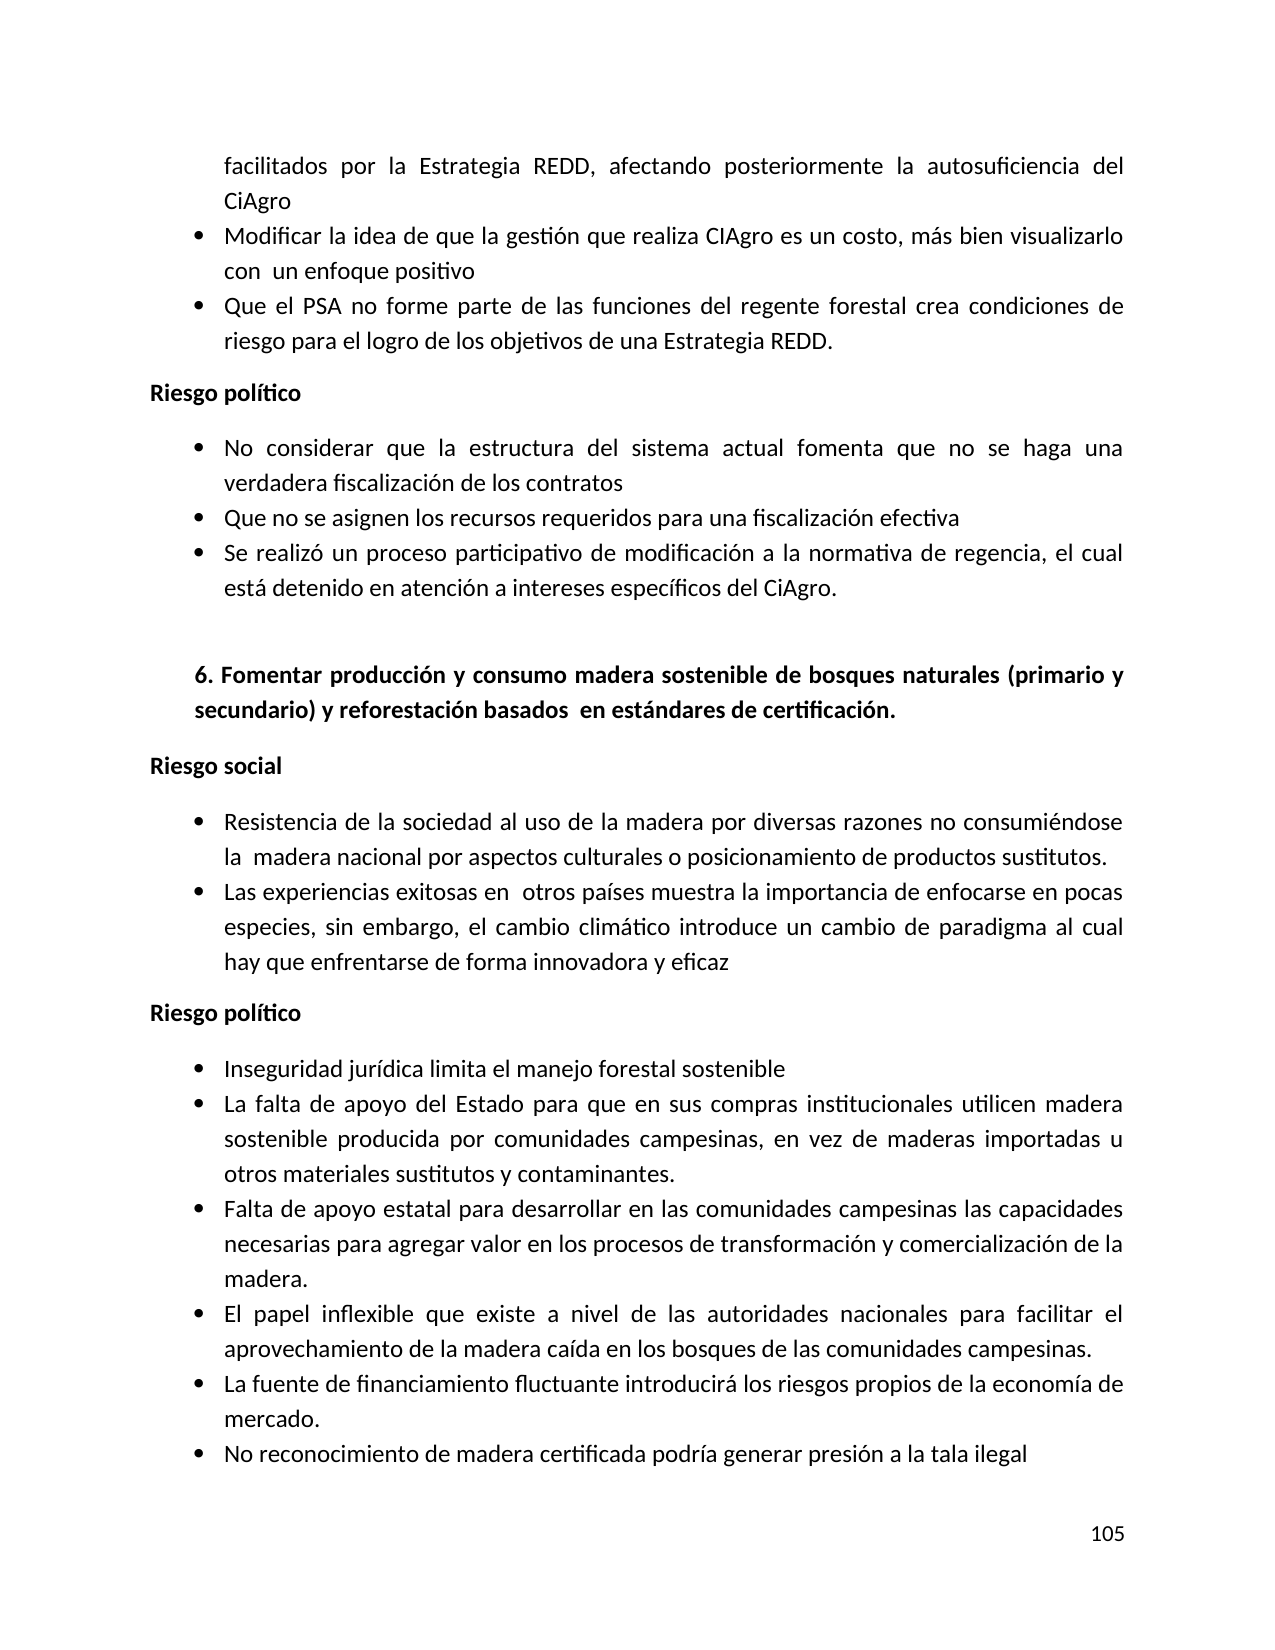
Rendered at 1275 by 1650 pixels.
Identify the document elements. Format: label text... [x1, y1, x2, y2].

text Riesgo político [150, 997, 1125, 1028]
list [194, 150, 1125, 216]
list La falta de apoyo del Estado para que en sus compras institucionales utilicen madera sostenible producida por comunidades campesinas, en vez de maderas importadas u otros materiales sustitutos y contaminantes. [194, 1088, 1125, 1189]
list Que no se asignen los recursos requeridos para una fiscalización efectiva [194, 502, 1125, 533]
list La fuente de financiamiento fluctuante introducirá los riesgos propios de la economía de mercado. [194, 1368, 1125, 1434]
list Las experiencias exitosas en otros países muestra la importancia de enfocarse en pocas especies, sin embargo, el cambio climático introduce un cambio de paradigma al cual hay que enfrentarse de forma innovadora y eficaz [194, 876, 1125, 976]
list Falta de apoyo estatal para desarrollar en las comunidades campesinas las capacidades necesarias para agregar valor en los procesos de transformación y comercialización de la madera. [194, 1193, 1125, 1294]
list Resistencia de la sociedad al uso de la madera por diversas razones no consumiéndose la madera nacional por aspectos culturales o posicionamiento de productos sustitutos. [194, 806, 1125, 871]
text Riesgo político [150, 377, 1125, 407]
list No reconocimiento de madera certificada podría generar presión a la tala ilegal [194, 1438, 1125, 1469]
list No considerar que la estructura del sistema actual fomenta que no se haga una verdadera fiscalización de los contratos [194, 432, 1125, 498]
list Modificar la idea de que la gestión que realiza CIAgro es un costo, más bien visualizarlo con un enfoque positivo [194, 220, 1125, 286]
list Inseguridad jurídica limita el manejo forestal sostenible [194, 1053, 1125, 1084]
list Que el PSA no forme parte de las funciones del regente forestal crea condiciones de riesgo para el logro de los objetivos de una Estrategia REDD. [194, 290, 1125, 356]
list Se realizó un proceso participativo de modificación a la normativa de regencia, el cual está detenido en atención a intereses específicos del CiAgro. [194, 537, 1125, 603]
list El papel inflexible que existe a nivel de las autoridades nacionales para facilitar el aprovechamiento de la madera caída en los bosques de las comunidades campesinas. [194, 1298, 1125, 1364]
text 6. Fomentar producción y consumo madera sostenible de bosques naturales (primario y secundario) y reforestación basados en estándares de certificación. [194, 659, 1125, 725]
text Riesgo social [150, 750, 1125, 781]
